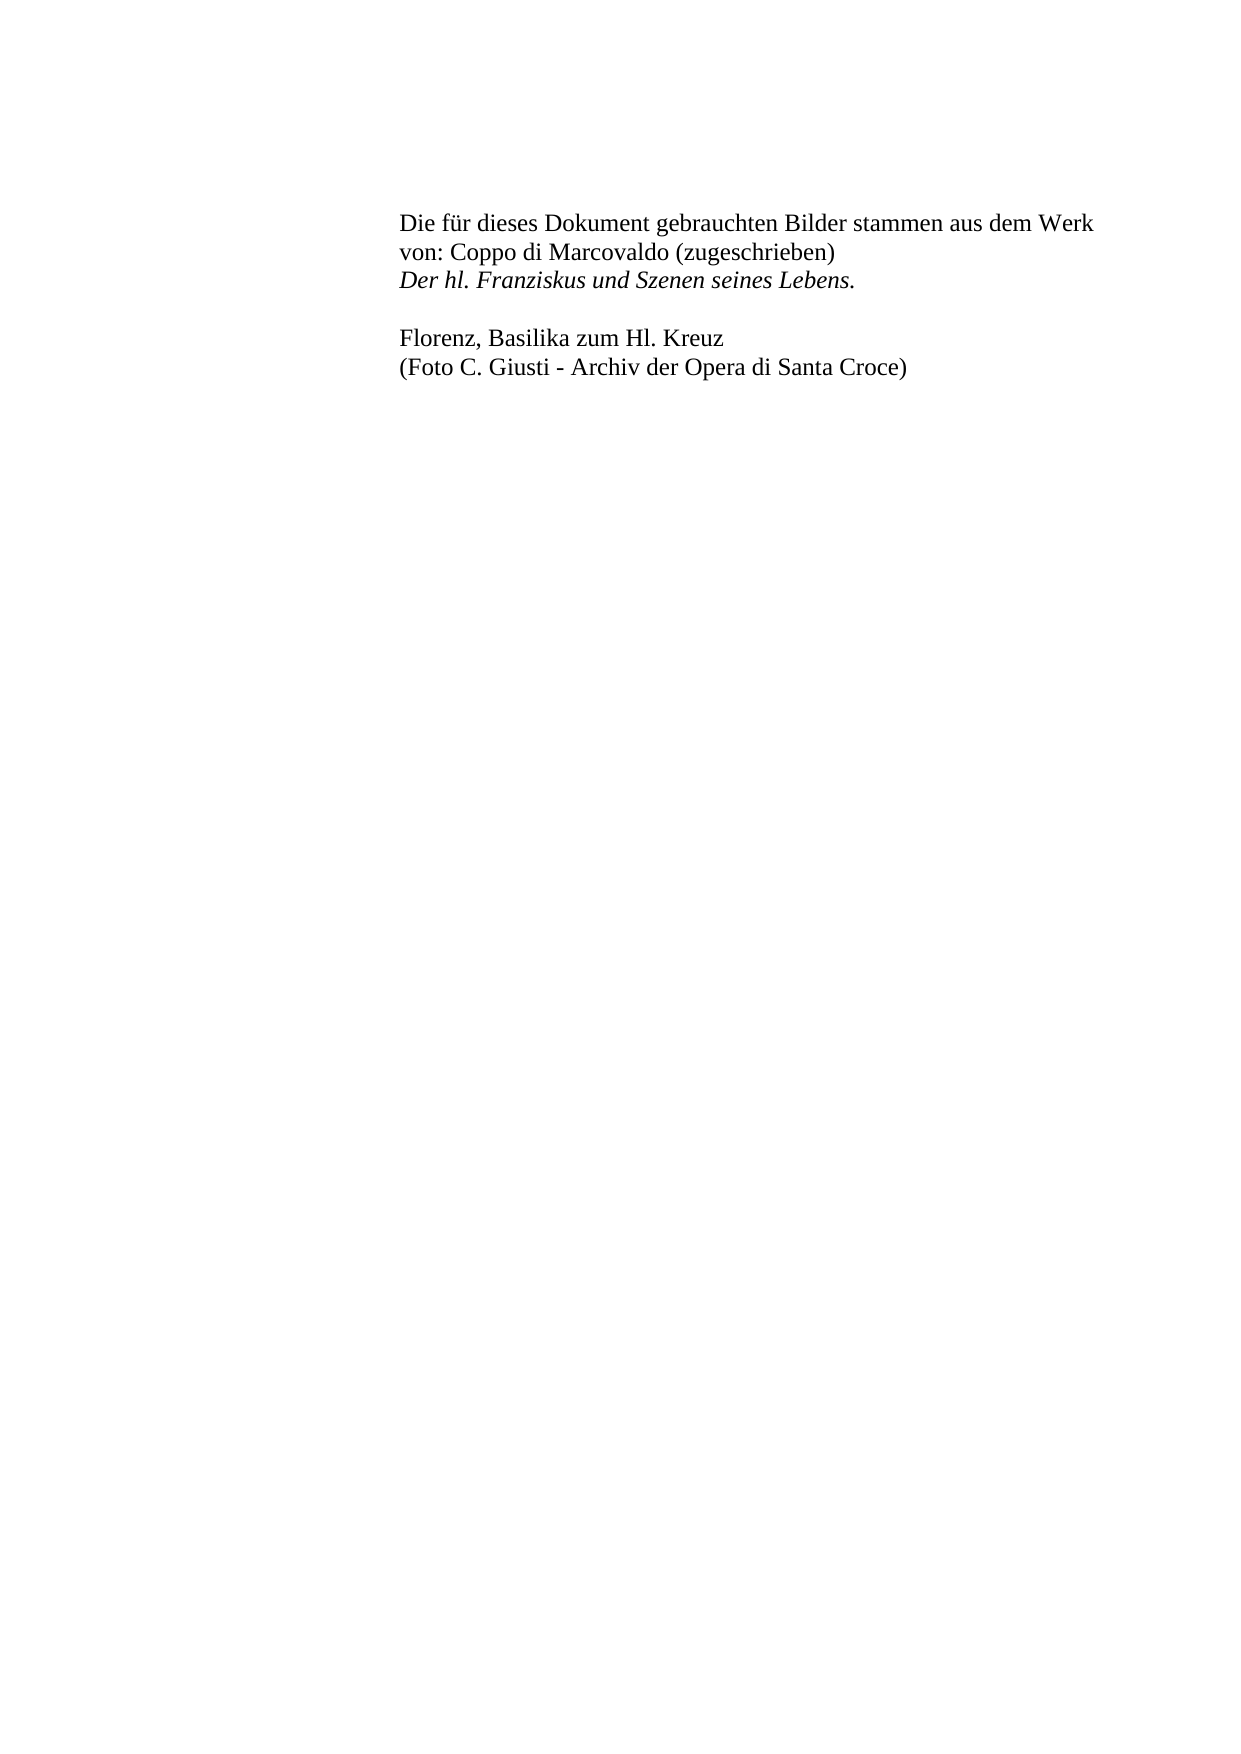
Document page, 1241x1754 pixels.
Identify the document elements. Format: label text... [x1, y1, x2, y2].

text Die für dieses Dokument gebrauchten Bilder stammen aus dem Werk von: Coppo di Marcovaldo (zugeschrieben) Der hl. Franziskus und Szenen seines Lebens. [399, 208, 1136, 294]
text Florenz, Basilika zum Hl. Kreuz (Foto C. Giusti - Archiv der Opera di Santa Croce) [399, 323, 1136, 381]
